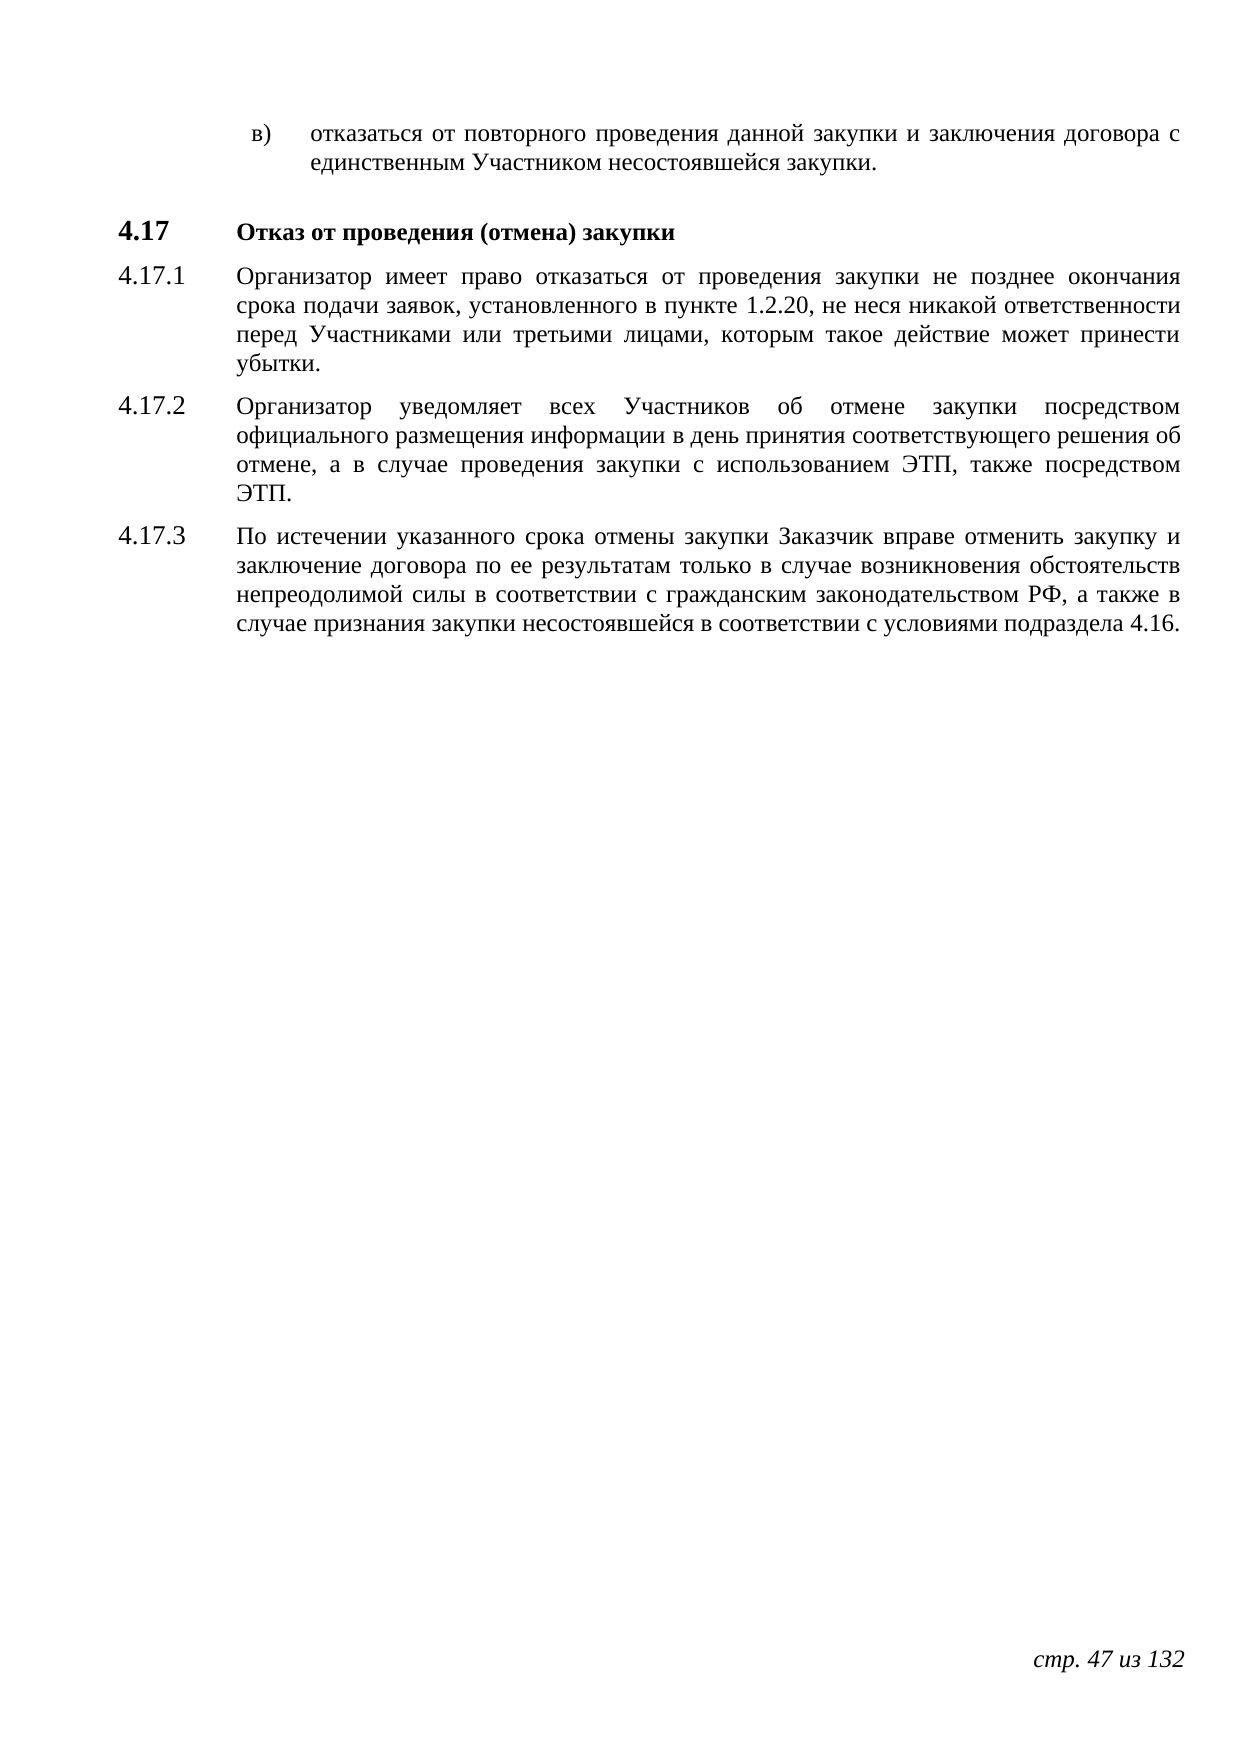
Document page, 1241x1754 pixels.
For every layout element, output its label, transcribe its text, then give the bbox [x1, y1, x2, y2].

text отказаться от повторного проведения данной закупки и заключения договора с единственным Участником несостоявшейся закупки. [251, 118, 1181, 176]
text По истечении указанного срока отмены закупки Заказчик вправе отменить закупку и заключение договора по ее результатам только в случае возникновения обстоятельств непреодолимой силы в соответствии с гражданским законодательством РФ, а также в случае признания закупки несостоявшейся в соответствии с условиями подраздела 4.16. [118, 519, 1181, 636]
text Организатор имеет право отказаться от проведения закупки не позднее окончания срока подачи заявок, установленного в пункте 1.2.20, не неся никакой ответственности перед Участниками или третьими лицами, которым такое действие может принести убытки. [118, 259, 1181, 377]
subtitle Отказ от проведения (отмена) закупки [118, 213, 1181, 247]
text Организатор уведомляет всех Участников об отмене закупки посредством официального размещения информации в день принятия соответствующего решения об отмене, а в случае проведения закупки с использованием ЭТП, также посредством ЭТП. [118, 389, 1181, 506]
